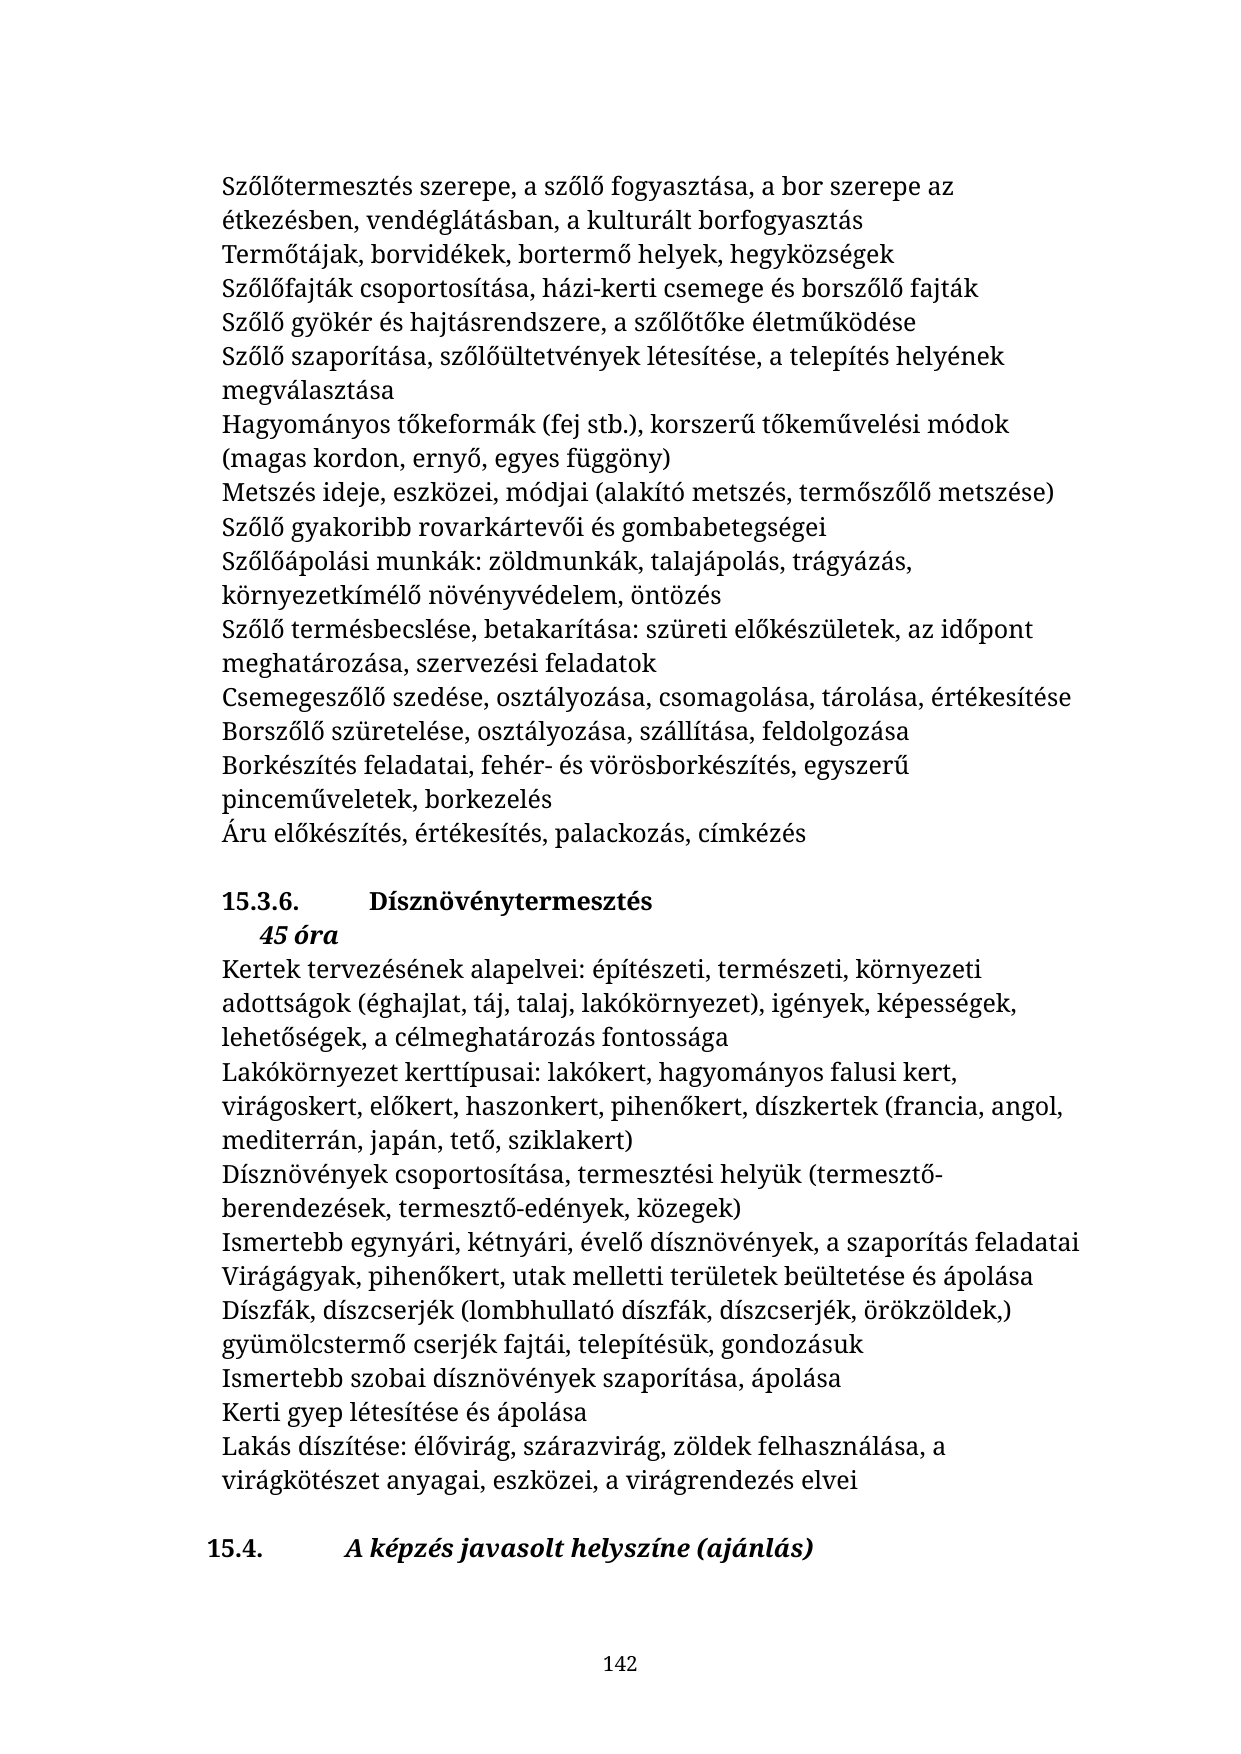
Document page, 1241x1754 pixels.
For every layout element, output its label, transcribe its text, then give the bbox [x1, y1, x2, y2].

text Kertek tervezésének alapelvei: építészeti, természeti, környezeti adottságok (éghajlat, táj, talaj, lakókörnyezet), igények, képességek, lehetőségek, a célmeghatározás fontossága [222, 952, 1093, 1054]
text Csemegeszőlő szedése, osztályozása, csomagolása, tárolása, értékesítése [222, 679, 1093, 713]
list A képzés javasolt helyszíne (ajánlás) [207, 1531, 1093, 1565]
text Szőlőápolási munkák: zöldmunkák, talajápolás, trágyázás, környezetkímélő növényvédelem, öntözés [222, 543, 1093, 611]
text Áru előkészítés, értékesítés, palackozás, címkézés [222, 816, 1093, 850]
text Virágágyak, pihenőkert, utak melletti területek beültetése és ápolása [222, 1258, 1093, 1293]
text Lakókörnyezet kerttípusai: lakókert, hagyományos falusi kert, virágoskert, előkert, haszonkert, pihenőkert, díszkertek (francia, angol, mediterrán, japán, tető, sziklakert) [222, 1054, 1093, 1156]
text Ismertebb szobai dísznövények szaporítása, ápolása [222, 1361, 1093, 1395]
list Dísznövénytermesztés 45 óra [222, 884, 1093, 952]
text Termőtájak, borvidékek, bortermő helyek, hegyközségek [222, 237, 1093, 271]
text Szőlőfajták csoportosítása, házi-kerti csemege és borszőlő fajták [222, 271, 1093, 305]
text Szőlő gyökér és hajtásrendszere, a szőlőtőke életműködése [222, 305, 1093, 339]
text Szőlő szaporítása, szőlőültetvények létesítése, a telepítés helyének megválasztása [222, 339, 1093, 407]
text Szőlőtermesztés szerepe, a szőlő fogyasztása, a bor szerepe az étkezésben, vendéglátásban, a kulturált borfogyasztás [222, 168, 1093, 237]
text Lakás díszítése: élővirág, szárazvirág, zöldek felhasználása, a virágkötészet anyagai, eszközei, a virágrendezés elvei [222, 1429, 1093, 1497]
text Dísznövények csoportosítása, termesztési helyük (termesztő-berendezések, termesztő-edények, közegek) [222, 1156, 1093, 1224]
text Borszőlő szüretelése, osztályozása, szállítása, feldolgozása [222, 713, 1093, 748]
text Metszés ideje, eszközei, módjai (alakító metszés, termőszőlő metszése) [222, 475, 1093, 509]
text Szőlő termésbecslése, betakarítása: szüreti előkészületek, az időpont meghatározása, szervezési feladatok [222, 611, 1093, 679]
text Díszfák, díszcserjék (lombhullató díszfák, díszcserjék, örökzöldek,) gyümölcstermő cserjék fajtái, telepítésük, gondozásuk [222, 1293, 1093, 1361]
text Szőlő gyakoribb rovarkártevői és gombabetegségei [222, 509, 1093, 543]
text Borkészítés feladatai, fehér- és vörösborkészítés, egyszerű pinceműveletek, borkezelés [222, 748, 1093, 816]
text Ismertebb egynyári, kétnyári, évelő dísznövények, a szaporítás feladatai [222, 1224, 1093, 1258]
text Kerti gyep létesítése és ápolása [222, 1395, 1093, 1429]
text Hagyományos tőkeformák (fej stb.), korszerű tőkeművelési módok (magas kordon, ernyő, egyes függöny) [222, 407, 1093, 475]
